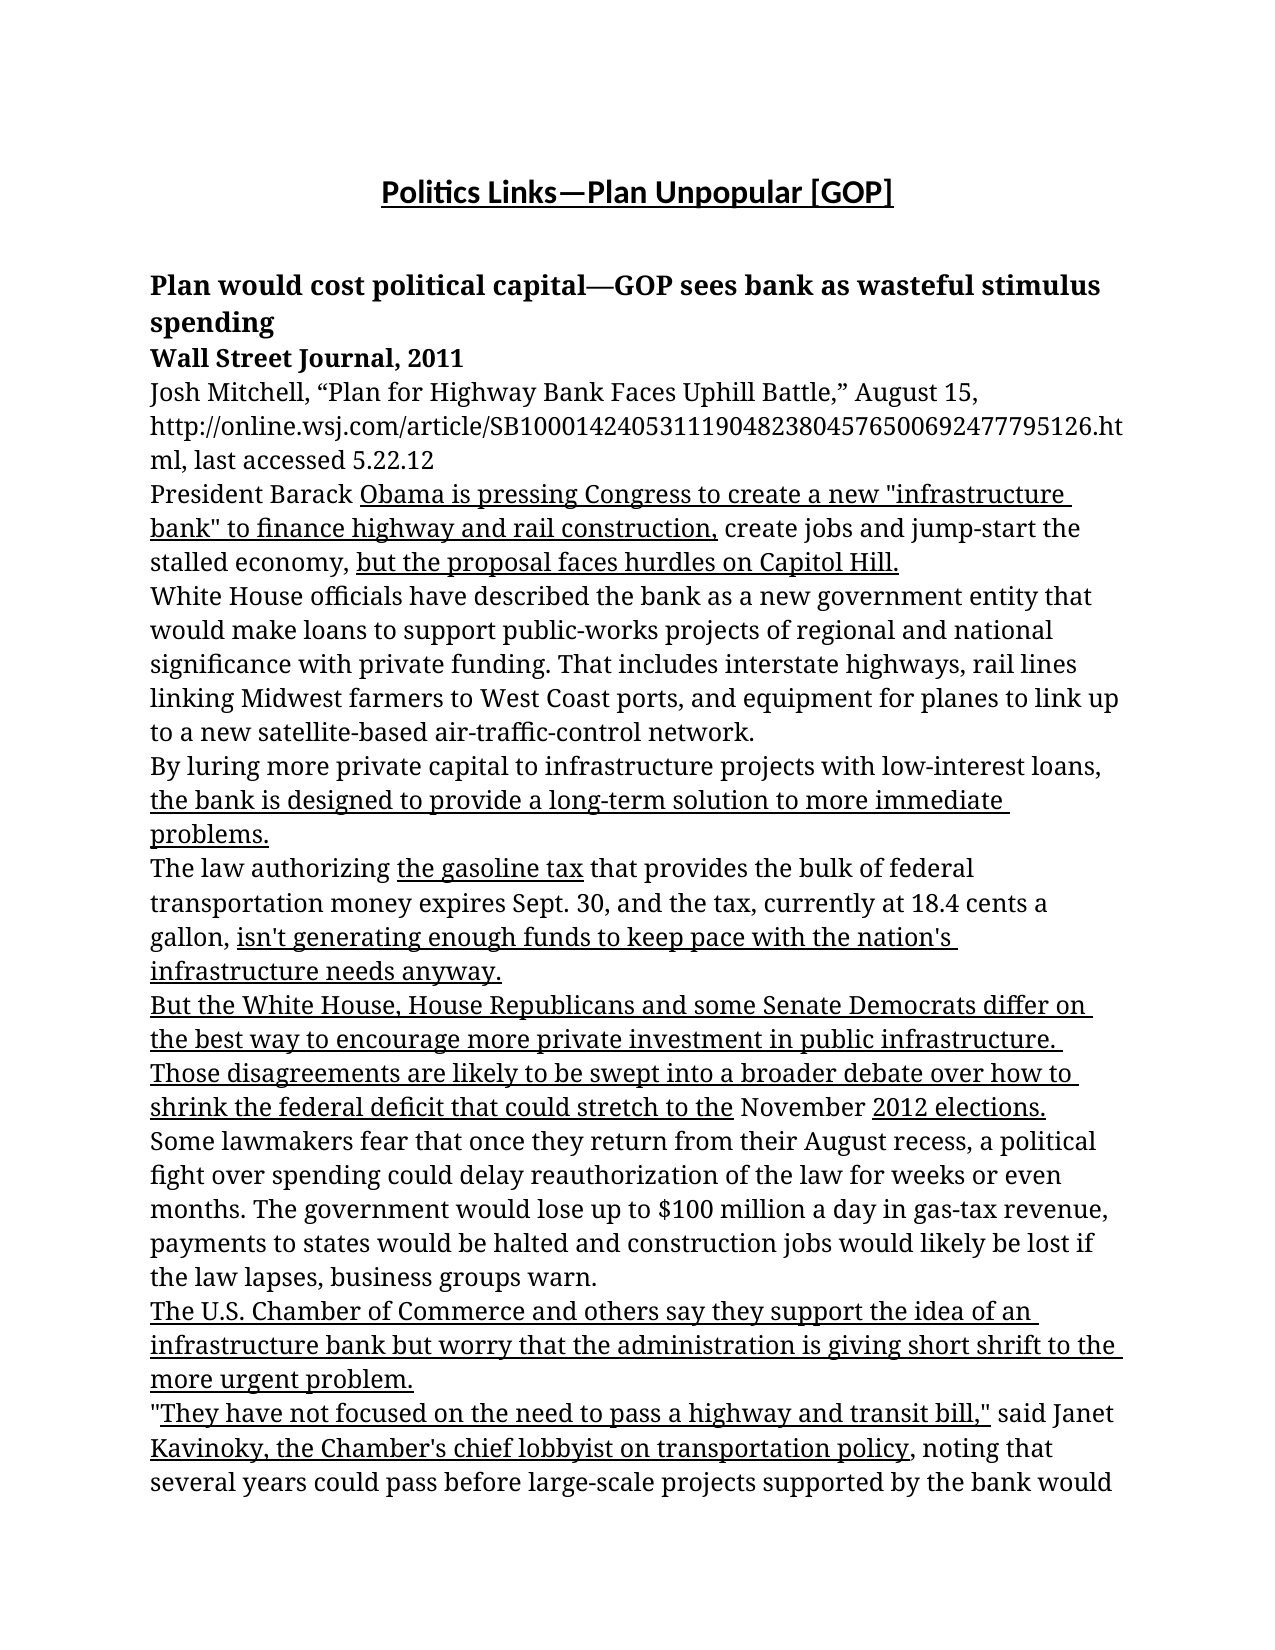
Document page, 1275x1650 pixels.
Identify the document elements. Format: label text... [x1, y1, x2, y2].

subtitle Plan would cost political capital—GOP sees bank as wasteful stimulus spending [150, 266, 1125, 340]
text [150, 1396, 1125, 1498]
text Some lawmakers fear that once they return from their August recess, a political fight over spending could delay reauthorization of the law for weeks or even months. The government would lose up to $100 million a day in gas-tax revenue, payments to states would be halted and construction jobs would likely be lost if the law lapses, business groups warn. [150, 1124, 1125, 1294]
text But the White House, House Republicans and some Senate Democrats differ on the best way to encourage more private investment in public infrastructure. Those disagreements are likely to be swept into a broader debate over how to shrink the federal deficit that could stretch to the November 2012 elections. [150, 987, 1125, 1124]
text The law authorizing the gasoline tax that provides the bulk of federal transportation money expires Sept. 30, and the tax, currently at 18.4 cents a gallon, isn't generating enough funds to keep pace with the nation's infrastructure needs anyway. [150, 851, 1125, 987]
text President Barack Obama is pressing Congress to create a new "infrastructure bank" to finance highway and rail construction, create jobs and jump-start the stalled economy, but the proposal faces hurdles on Capitol Hill. [150, 476, 1125, 579]
text White House officials have described the bank as a new government entity that would make loans to support public-works projects of regional and national significance with private funding. That includes interstate highways, rail lines linking Midwest farmers to West Coast ports, and equipment for planes to link up to a new satellite-based air-traffic-control network. [150, 579, 1125, 749]
text The U.S. Chamber of Commerce and others say they support the idea of an infrastructure bank but worry that the administration is giving short shrift to the more urgent problem. [150, 1294, 1125, 1396]
text By luring more private capital to infrastructure projects with low-interest loans, the bank is designed to provide a long-term solution to more immediate problems. [150, 749, 1125, 851]
subtitle Politics Links—Plan Unpopular [GOP] [150, 171, 1125, 212]
text Josh Mitchell, “Plan for Highway Bank Faces Uphill Battle,” August 15, http://online.wsj.com/article/SB10001424053111904823804576500692477795126.html, last accessed 5.22.12 [150, 374, 1125, 476]
text Wall Street Journal, 2011 [150, 340, 1125, 374]
